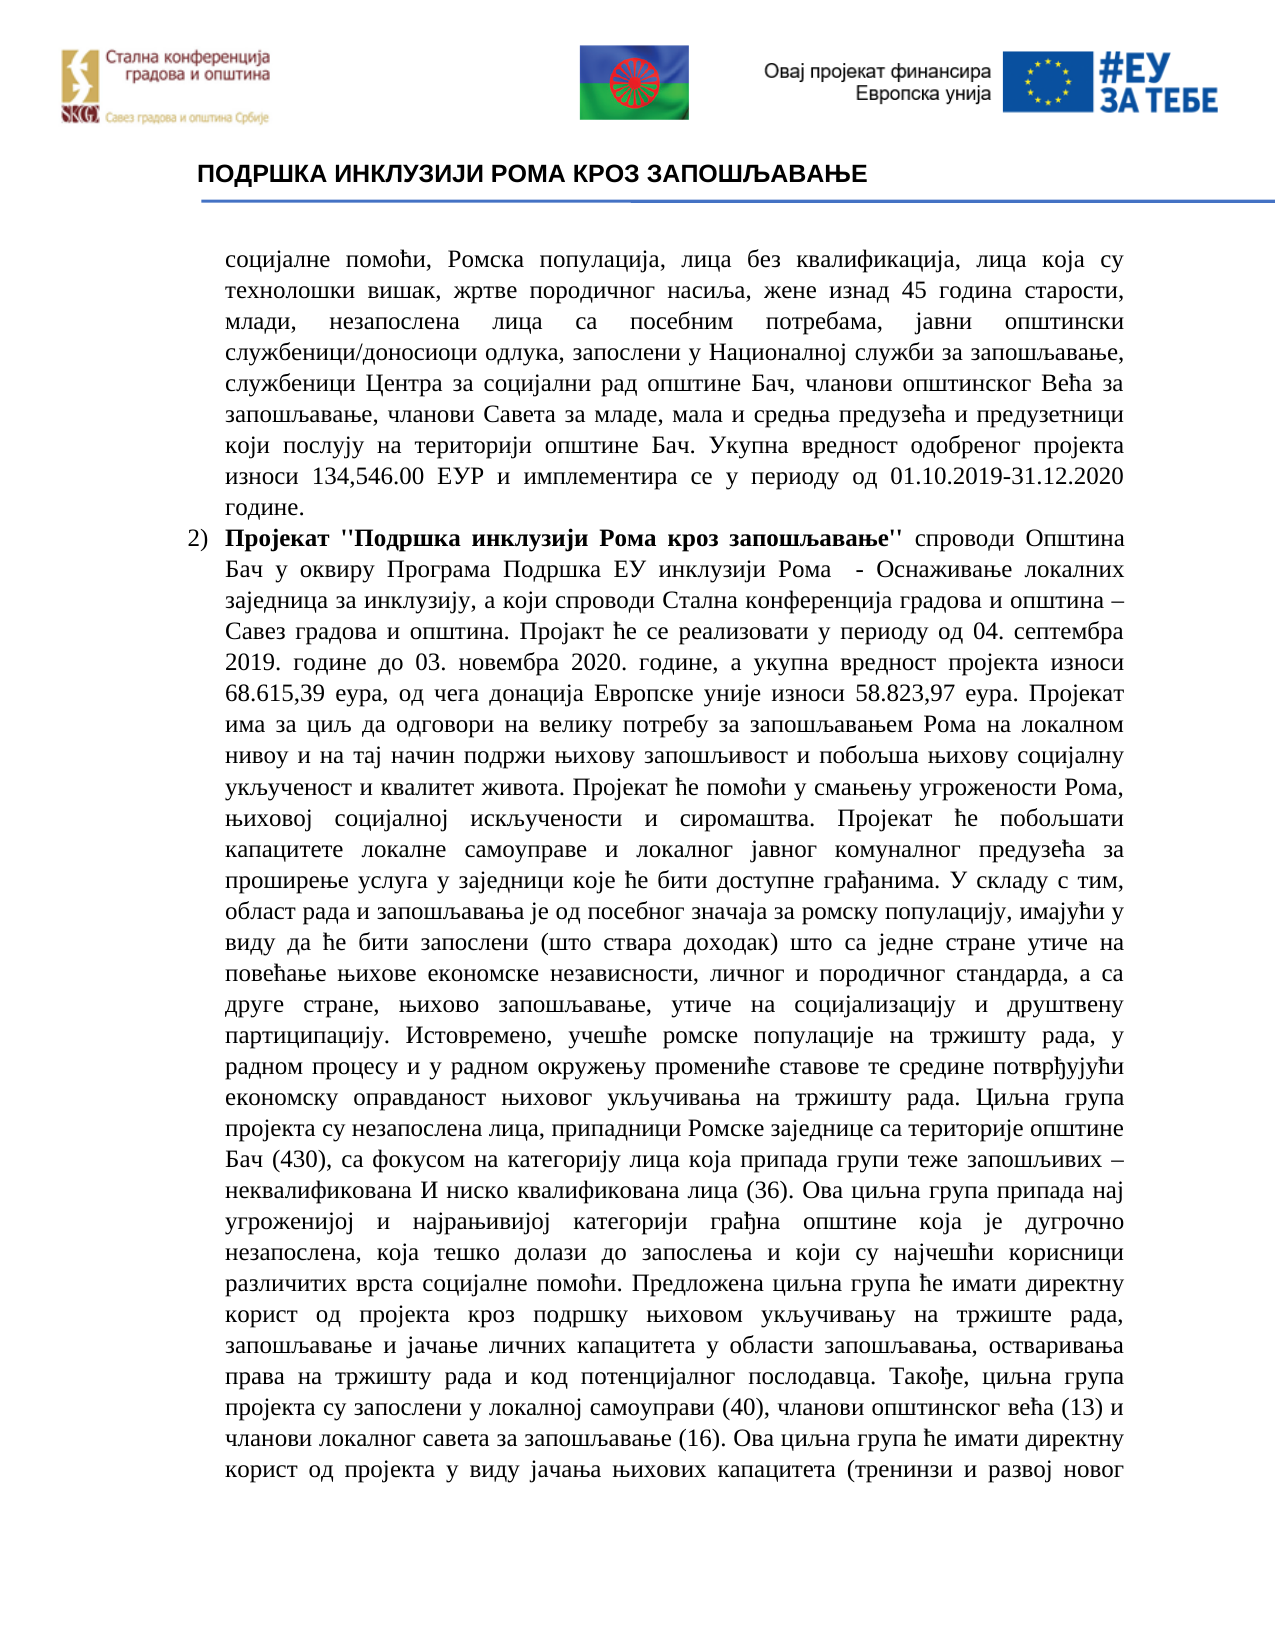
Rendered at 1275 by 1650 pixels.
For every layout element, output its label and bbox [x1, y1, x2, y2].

picture [756, 42, 1225, 120]
picture [56, 46, 277, 129]
list [187, 244, 1125, 521]
list [187, 523, 1125, 1483]
picture [579, 45, 689, 120]
